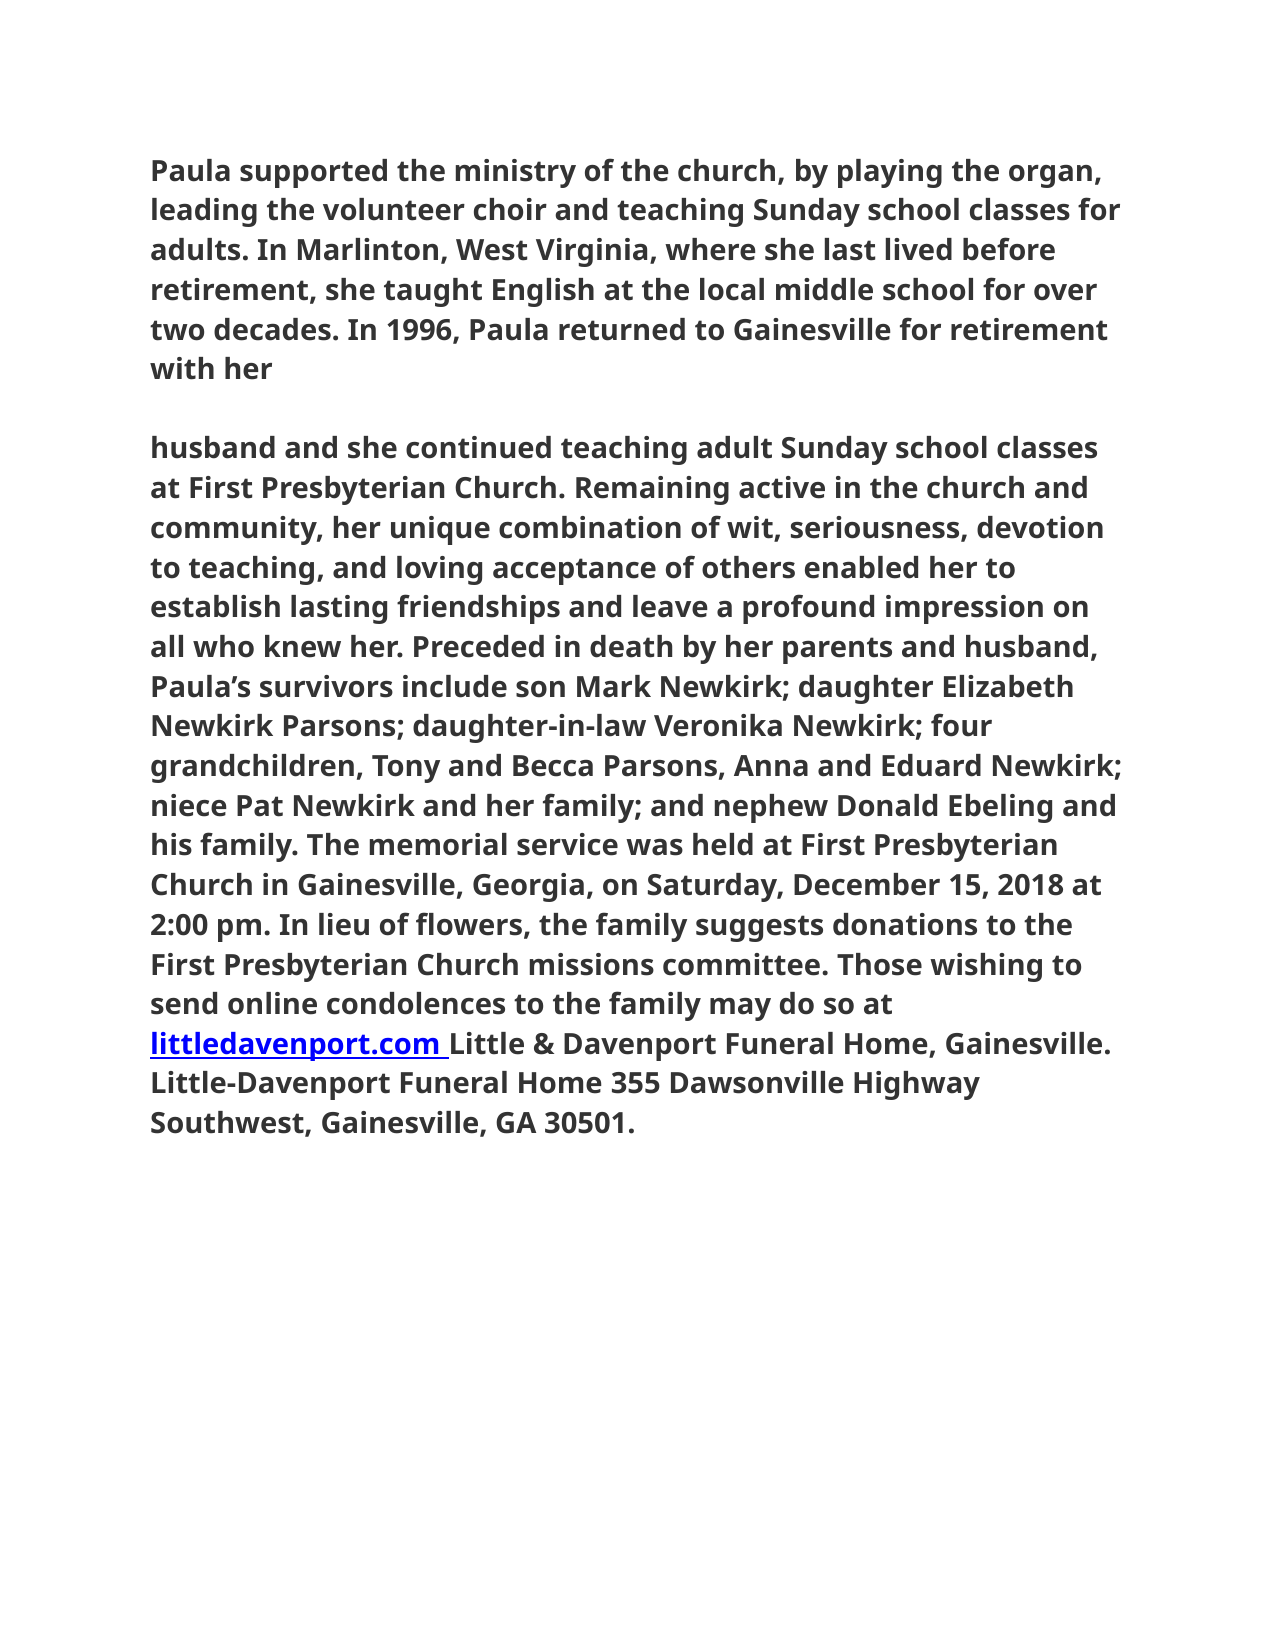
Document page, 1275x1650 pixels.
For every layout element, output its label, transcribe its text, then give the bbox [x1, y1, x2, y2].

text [150, 150, 1125, 388]
text husband and she continued teaching adult Sunday school classes at First Presbyterian Church. Remaining active in the church and community, her unique combination of wit, seriousness, devotion to teaching, and loving acceptance of others enabled her to establish lasting friendships and leave a profound impression on all who knew her. Preceded in death by her parents and husband, Paula’s survivors include son Mark Newkirk; daughter Elizabeth Newkirk Parsons; daughter-in-law Veronika Newkirk; four grandchildren, Tony and Becca Parsons, Anna and Eduard Newkirk; niece Pat Newkirk and her family; and nephew Donald Ebeling and his family. The memorial service was held at First Presbyterian Church in Gainesville, Georgia, on Saturday, December 15, 2018 at 2:00 pm. In lieu of flowers, the family suggests donations to the First Presbyterian Church missions committee. Those wishing to send online condolences to the family may do so at littledavenport.com Little & Davenport Funeral Home, Gainesville. Little-Davenport Funeral Home 355 Dawsonville Highway Southwest, Gainesville, GA 30501. [150, 428, 1125, 1142]
